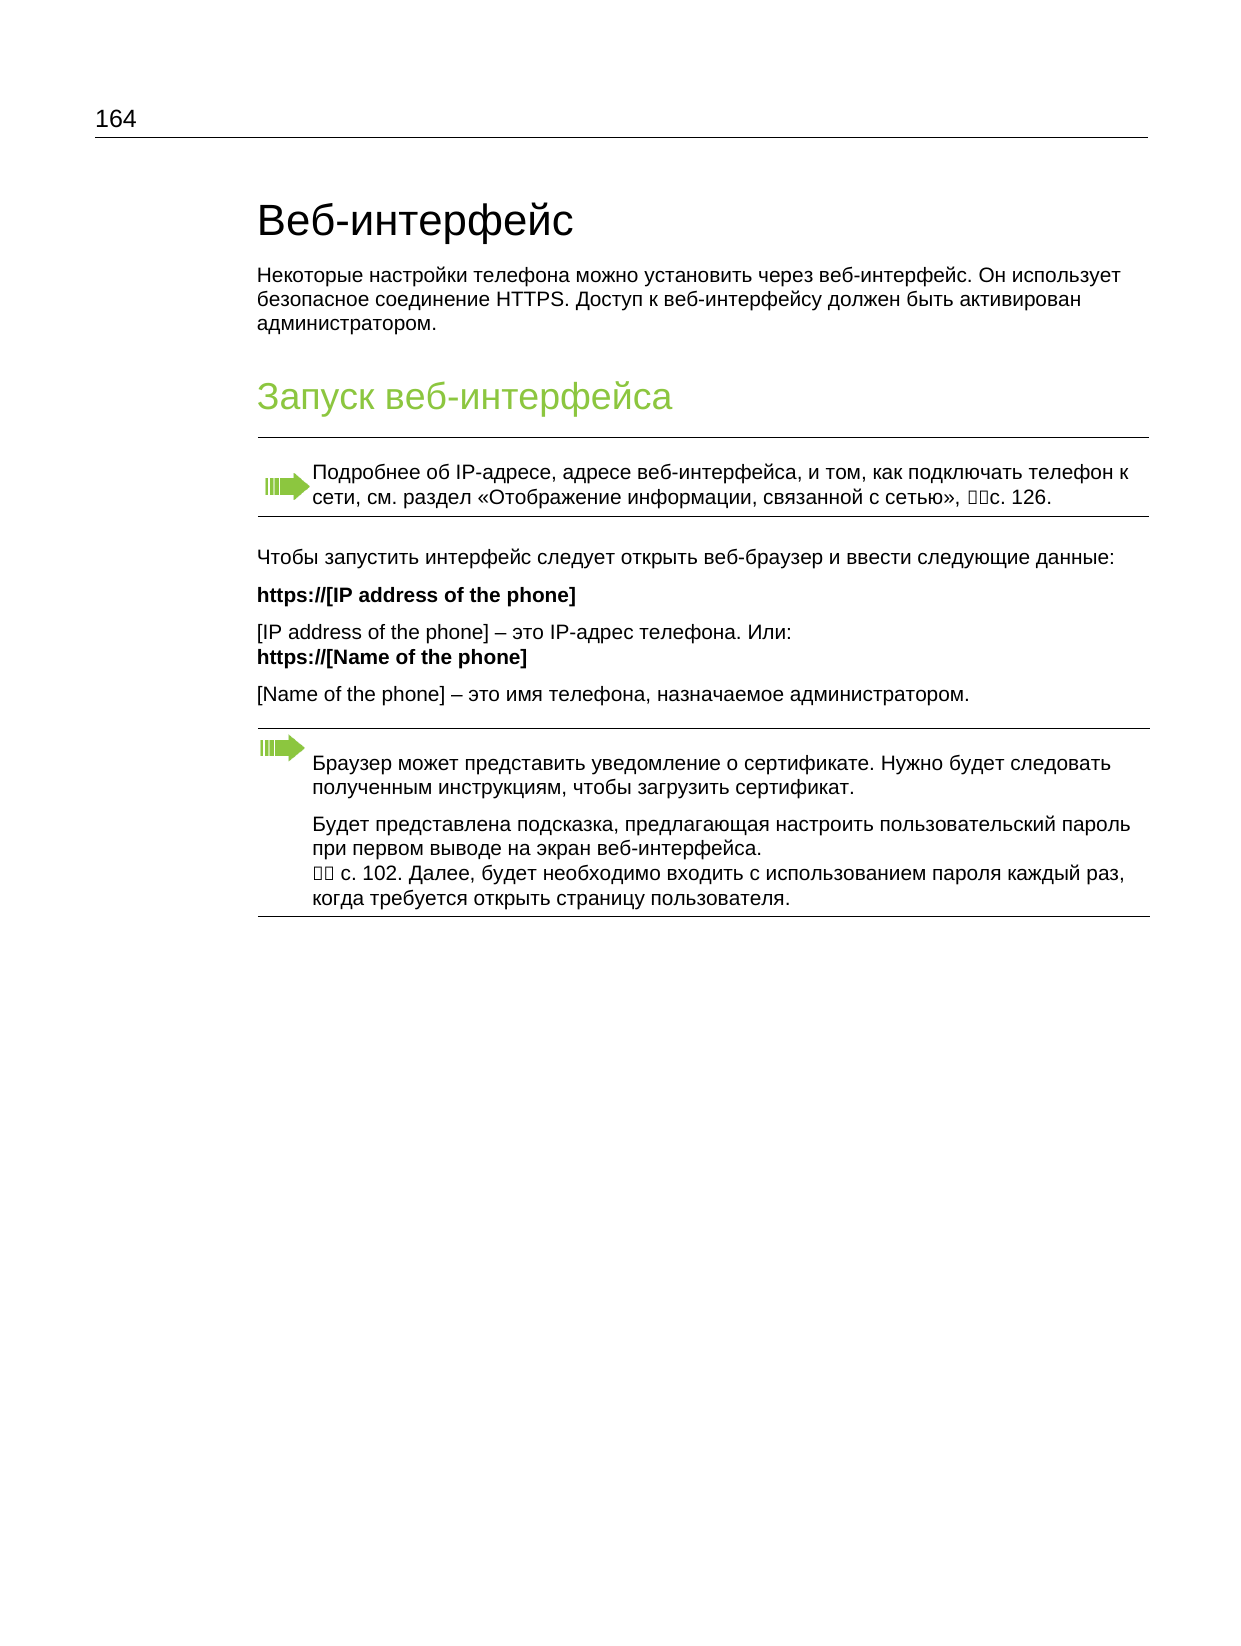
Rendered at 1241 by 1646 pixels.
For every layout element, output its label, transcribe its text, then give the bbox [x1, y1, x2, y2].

subtitle 164 [95, 104, 1161, 132]
text [IP address of the phone] – это IP-адрес телефона. Или: [257, 620, 1161, 644]
text Браузер может представить уведомление о сертификате. Нужно будет следовать полученным инструкциям, чтобы загрузить сертификат. [312, 751, 1161, 799]
text Некоторые настройки телефона можно установить через веб-интерфейс. Он использует безопасное соединение HTTPS. Доступ к веб-интерфейсу должен быть активирован администратором. [257, 263, 1161, 335]
text Будет представлена подсказка, предлагающая настроить пользовательский пароль при первом выводе на экран веб-интерфейса. [312, 811, 1161, 859]
text [Name of the phone] – это имя телефона, назначаемое администратором. [257, 682, 1161, 706]
subtitle Веб-интерфейс [257, 194, 1161, 245]
subtitle Запуск веб-интерфейса [257, 374, 1161, 417]
subtitle https://[Name of the phone] [257, 644, 1161, 668]
subtitle https://[IP address of the phone] [257, 583, 1161, 607]
text Чтобы запустить интерфейс следует открыть веб-браузер и ввести следующие данные: [257, 545, 1161, 569]
text Подробнее об IP-адресе, адресе веб-интерфейса, и том, как подключать телефон к сети, см. раздел «Отображение информации, связанной с сетью», с. 126. [312, 460, 1161, 510]
text  с. 102. Далее, будет необходимо входить с использованием пароля каждый раз, когда требуется открыть страницу пользователя. [312, 860, 1161, 910]
